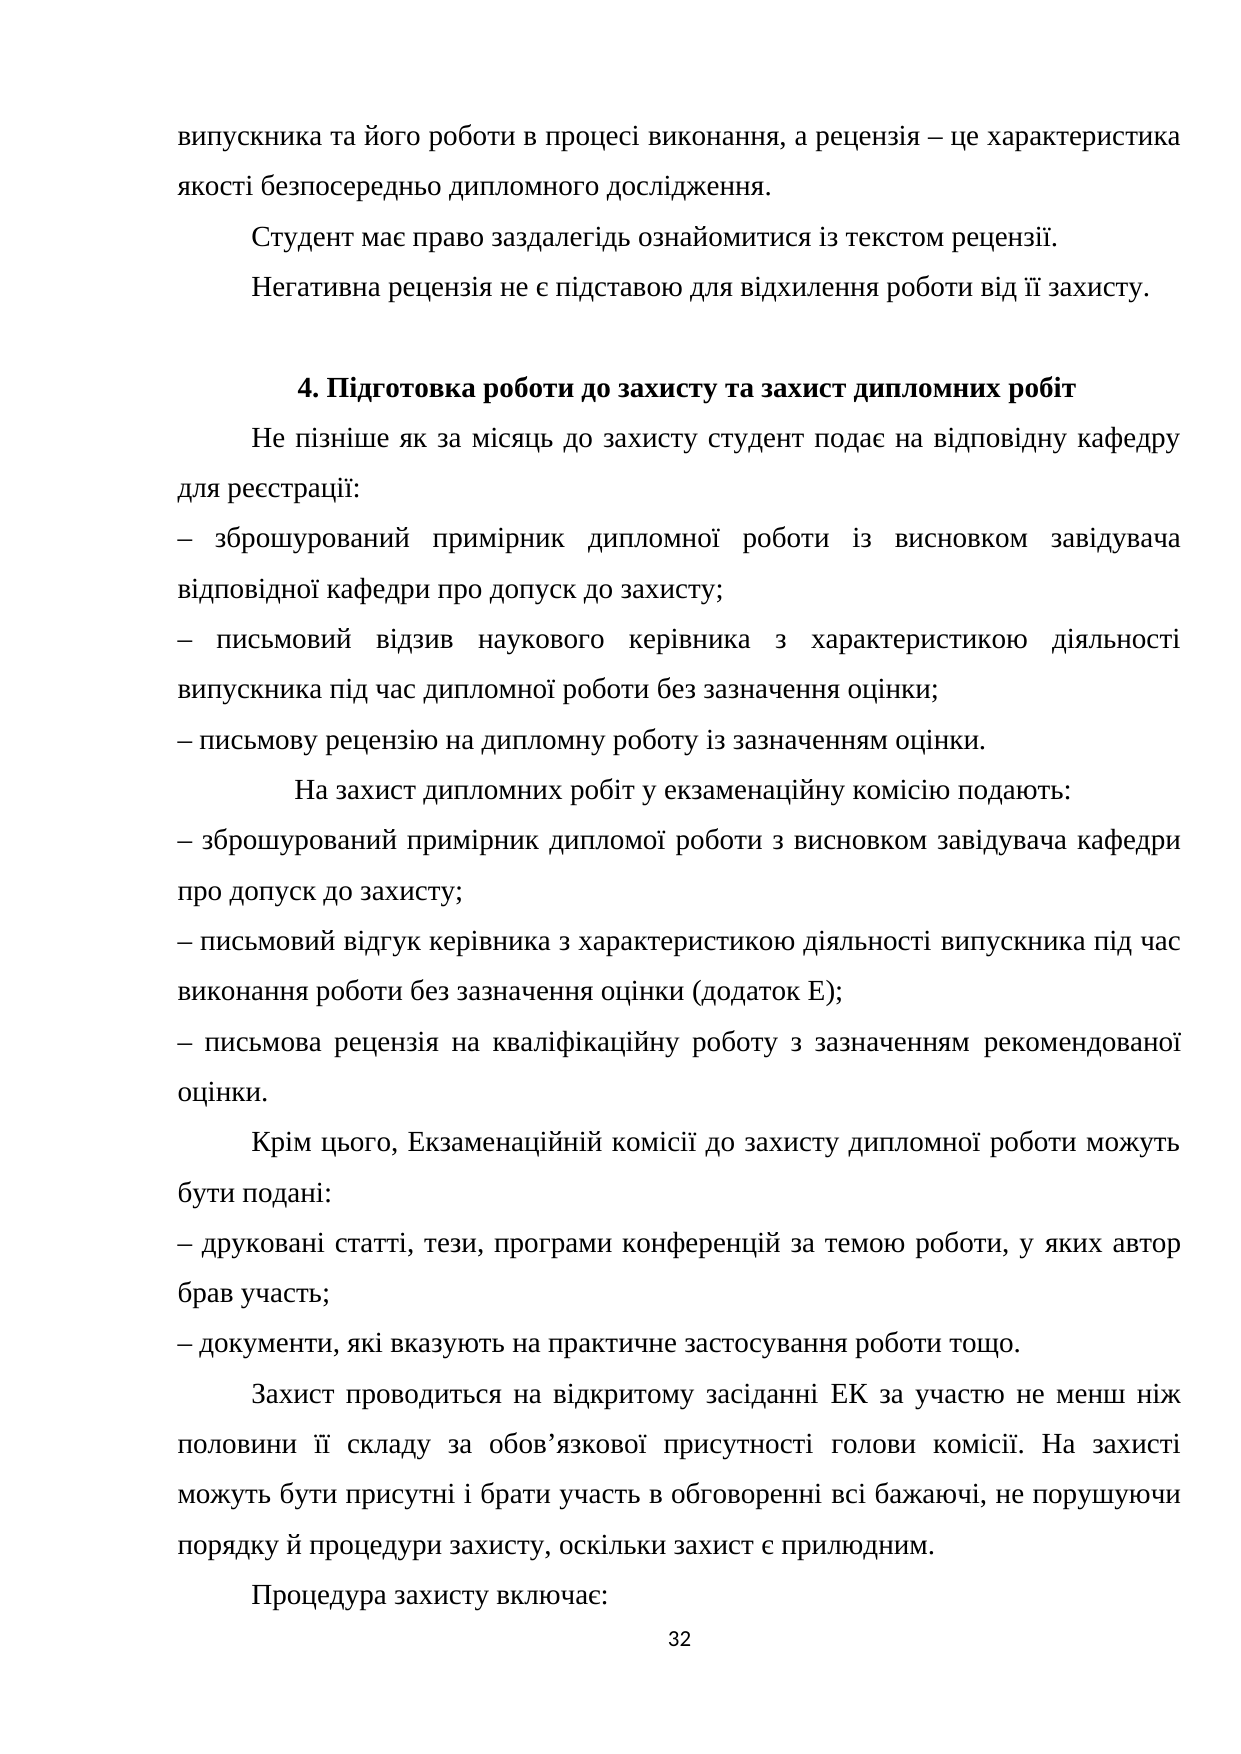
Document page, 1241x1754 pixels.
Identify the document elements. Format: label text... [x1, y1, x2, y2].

text Крім цього, Екзаменаційній комісії до захисту дипломної роботи можуть бути подані: [177, 1124, 1181, 1208]
text – письмовий відзив наукового керівника з характеристикою діяльності випускника під час дипломної роботи без зазначення оцінки; [177, 621, 1181, 705]
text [177, 118, 1181, 202]
text – письмову рецензію на дипломну роботу із зазначенням оцінки. [177, 722, 1181, 755]
text – письмовий відгук керівника з характеристикою діяльності випускника під час виконання роботи без зазначення оцінки (додаток Е); [177, 923, 1181, 1007]
text – зброшурований примірник дипломої роботи з висновком завідувача кафедри про допуск до захисту; [177, 822, 1181, 906]
text Не пізніше як за місяць до захисту студент подає на відповідну кафедру для реєстрації: [177, 420, 1181, 504]
text Негативна рецензія не є підставою для відхилення роботи від її захисту. [177, 269, 1181, 303]
text Студент має право заздалегідь ознайомитися із текстом рецензії. [177, 219, 1181, 252]
text Процедура захисту включає: [177, 1577, 1181, 1611]
text 4. Підготовка роботи до захисту та захист дипломних робіт [177, 370, 1181, 403]
text На захист дипломних робіт у екзаменаційну комісію подають: [177, 772, 1181, 806]
text Захист проводиться на відкритому засіданні ЕК за участю не менш ніж половини її складу за обов’язкової присутності голови комісії. На захисті можуть бути присутні і брати участь в обговоренні всі бажаючі, не порушуючи порядку й процедури захисту, оскільки захист є прилюдним. [177, 1376, 1181, 1560]
text – зброшурований примірник дипломної роботи із висновком завідувача відповідної кафедри про допуск до захисту; [177, 521, 1181, 604]
text – документи, які вказують на практичне застосування роботи тощо. [177, 1326, 1181, 1359]
text – письмова рецензія на кваліфікаційну роботу з зазначенням рекомендованої оцінки. [177, 1024, 1181, 1108]
text – друковані статті, тези, програми конференцій за темою роботи, у яких автор брав участь; [177, 1225, 1181, 1309]
